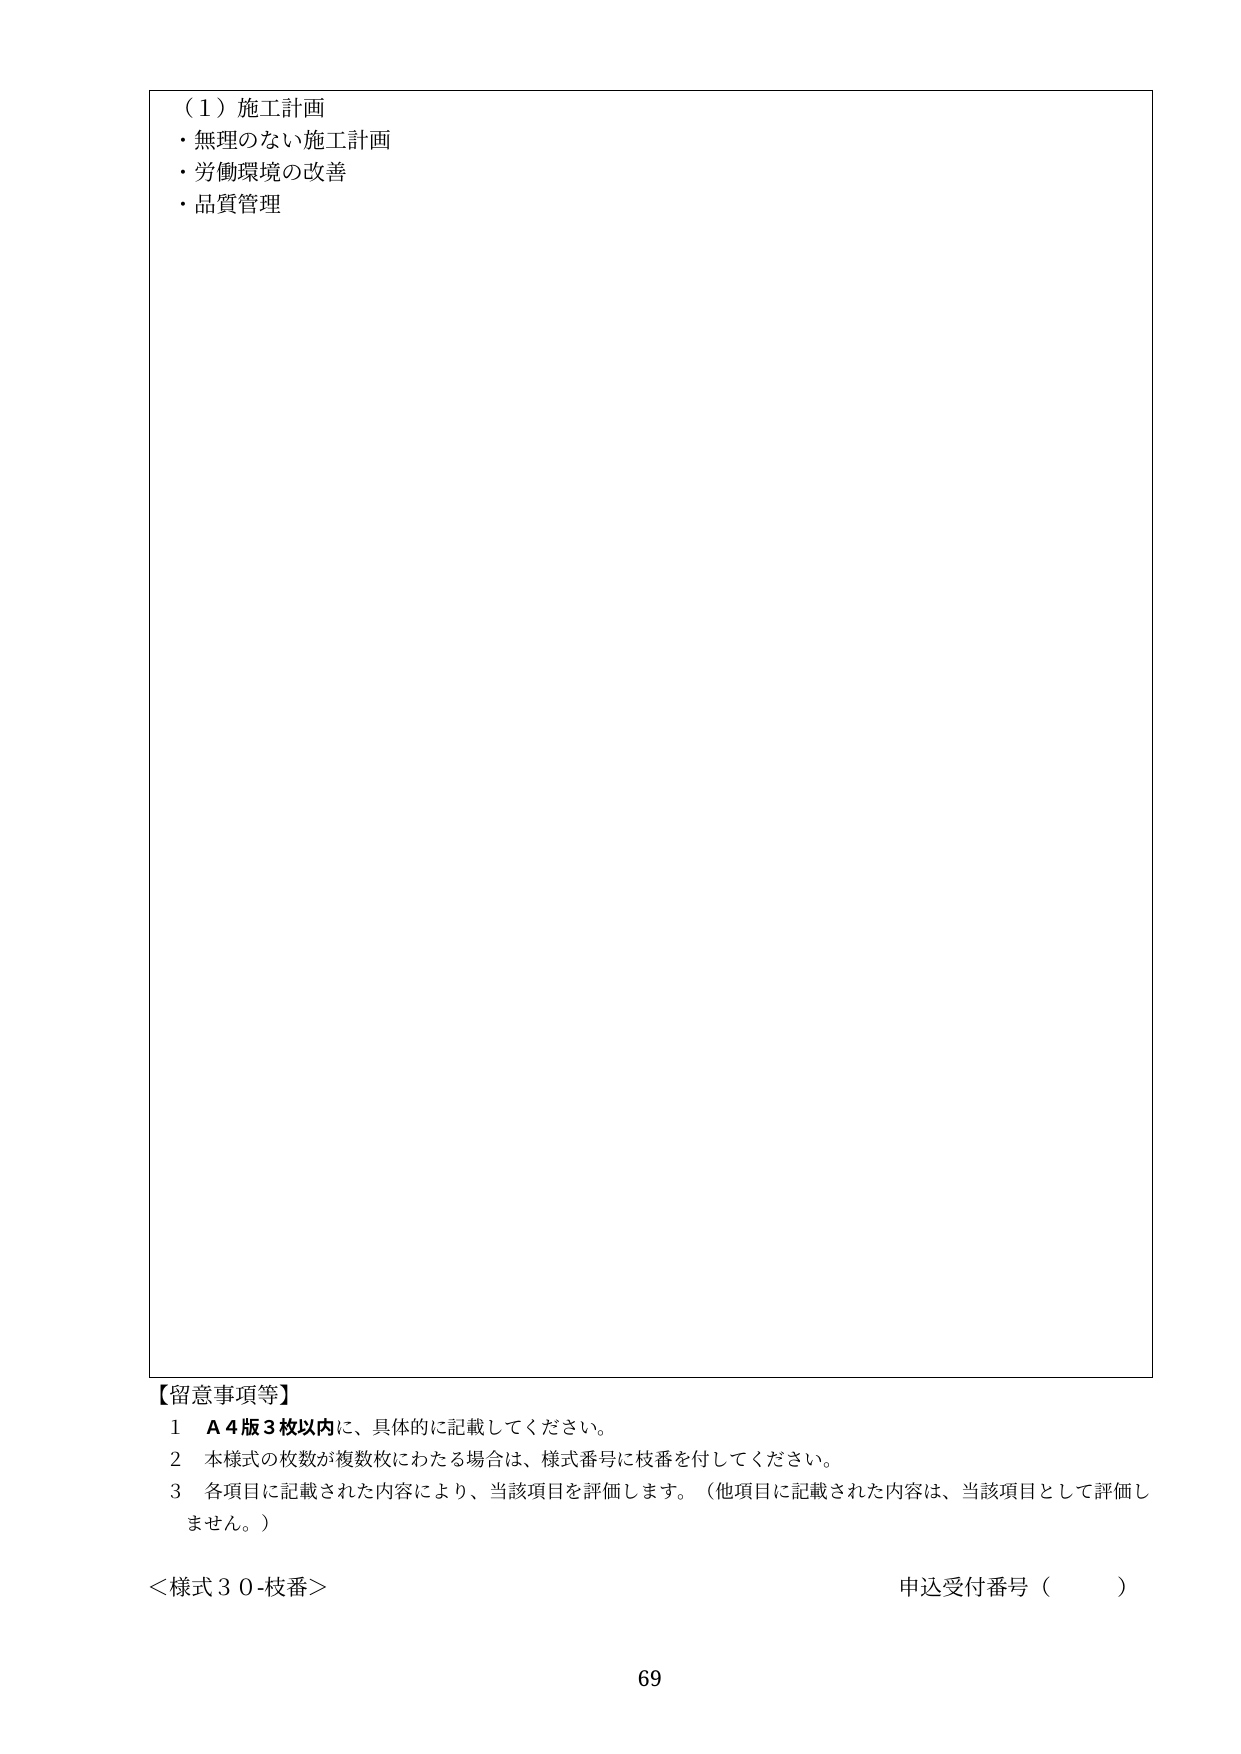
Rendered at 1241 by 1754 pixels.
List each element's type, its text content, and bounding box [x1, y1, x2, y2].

text 【留意事項等】 [148, 1378, 1152, 1410]
text ２ 本様式の枚数が複数枚にわたる場合は、様式番号に枝番を付してください。 [167, 1442, 1152, 1474]
text １ Ａ４版３枚以内に、具体的に記載してください。 [148, 1410, 1152, 1442]
text ３ 各項目に記載された内容により、当該項目を評価します。（他項目に記載された内容は、当該項目として評価しません。） [167, 1474, 1152, 1538]
text ＜様式３０-枝番＞ 申込受付番号（ ） [148, 1570, 1152, 1602]
table_cell （１）施工計画 ・無理のない施工計画 ・労働環境の改善 ・品質管理 [150, 91, 1152, 1377]
